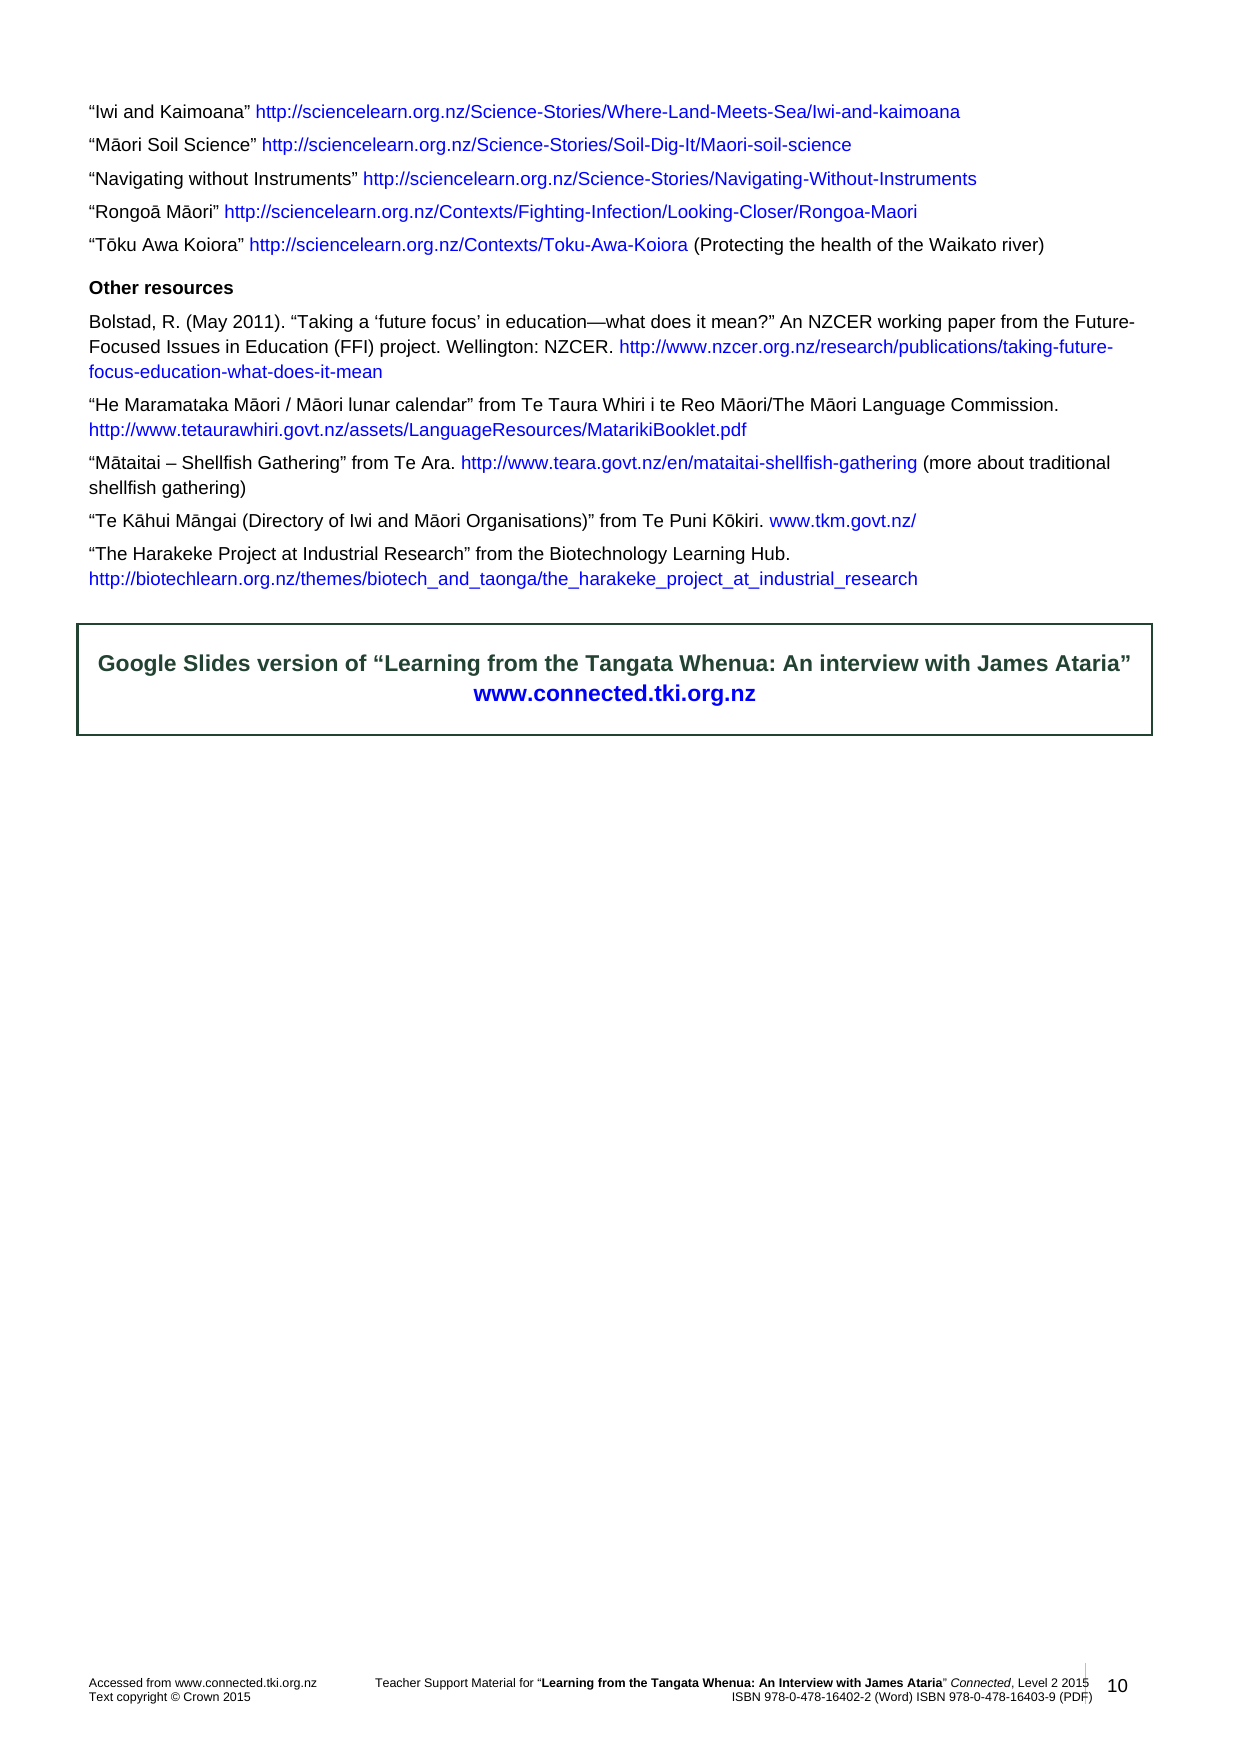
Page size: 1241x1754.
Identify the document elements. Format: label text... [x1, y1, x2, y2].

table_header Google Slides version of “Learning from the Tangata Whenua: An interview with James Ataria” www.connected.tki.org.nz [79, 625, 1151, 734]
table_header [78, 89, 1162, 601]
